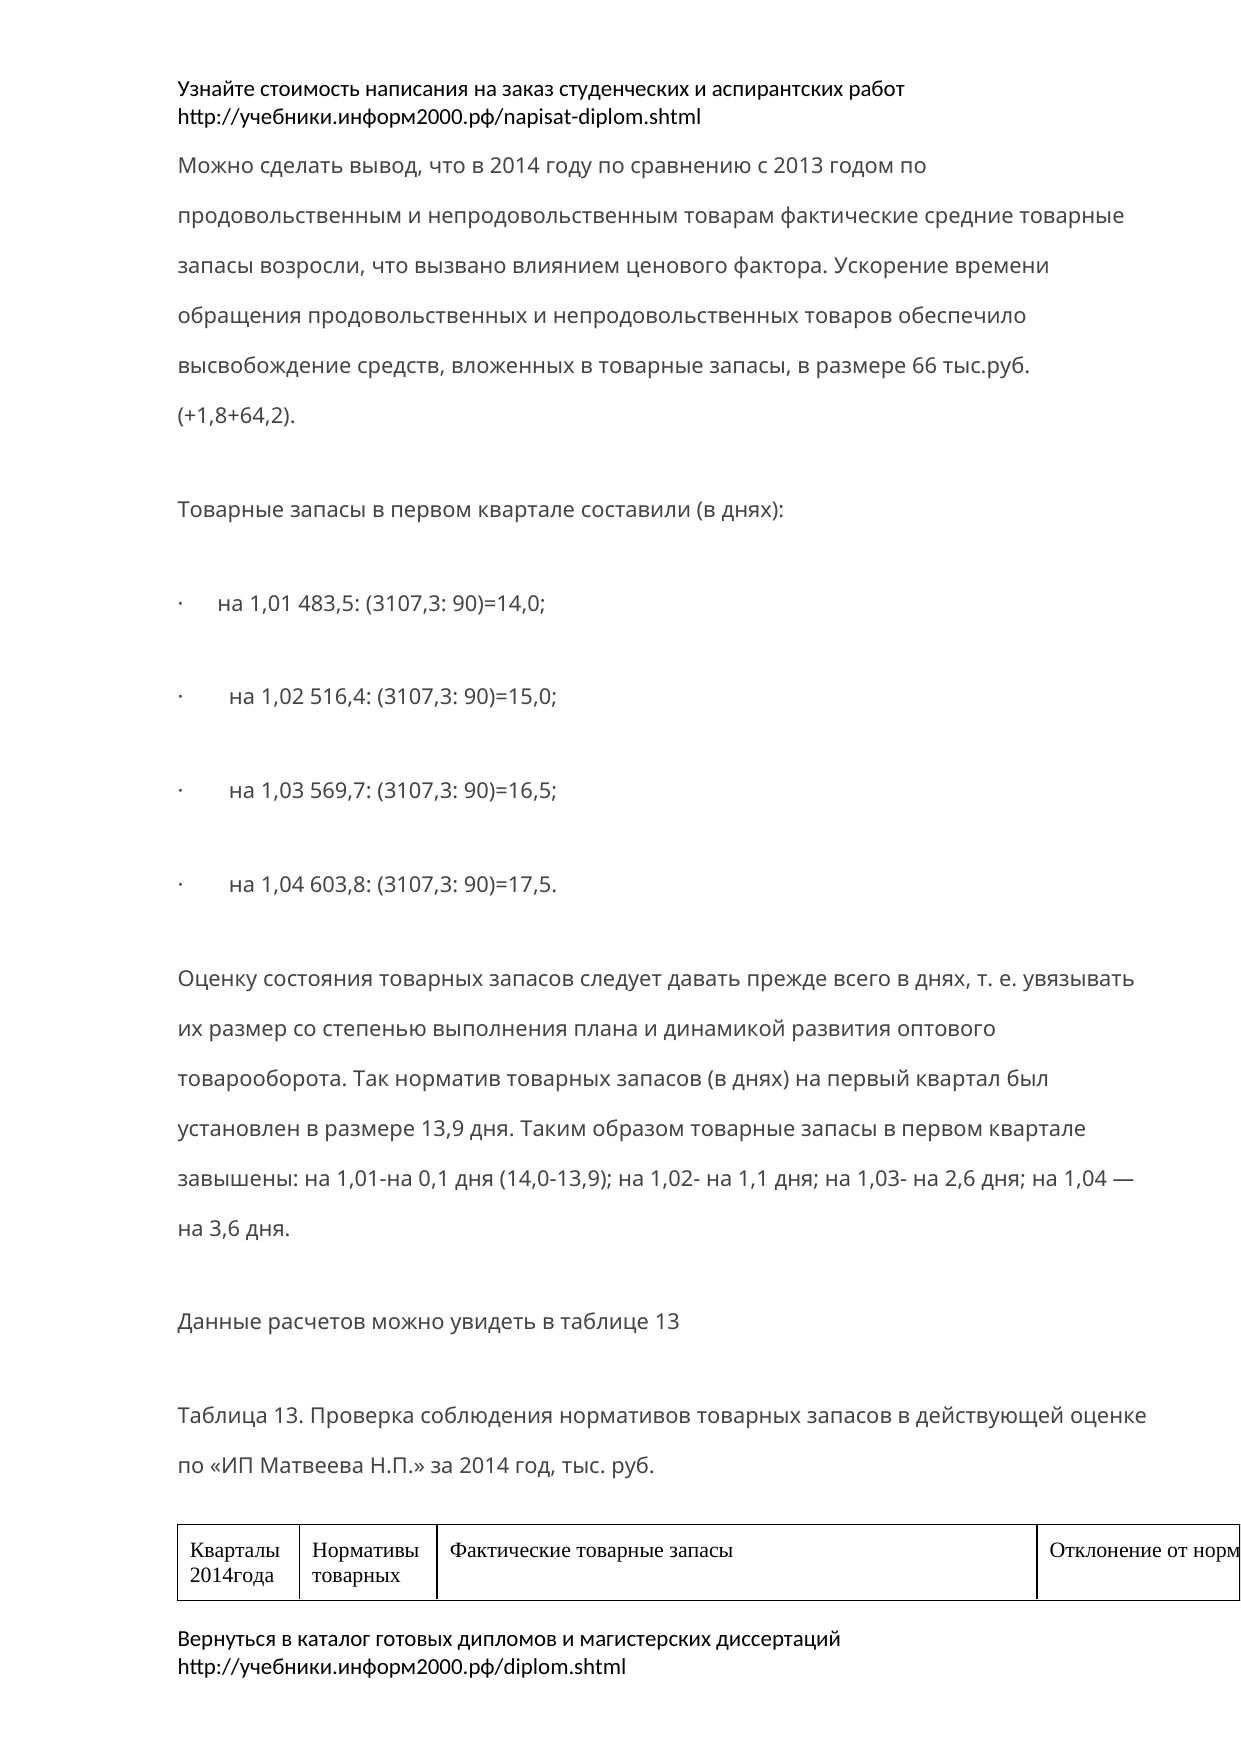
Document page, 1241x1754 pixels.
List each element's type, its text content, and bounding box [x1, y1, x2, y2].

table_header Кварталы 2014года [178, 1525, 299, 1599]
text Можно сделать вывод, что в 2014 году по сравнению с 2013 годом по продовольственным и непродовольственным товарам фактические средние товарные запасы возросли, что вызвано влиянием ценового фактора. Ускорение времени обращения продовольственных и непродовольственных товаров обеспечило высвобождение средств, вложенных в товарные запасы, в размере 66 тыс.руб. (+1,8+64,2). [177, 130, 1152, 430]
text · на 1,02 516,4: (3107,3: 90)=15,0; [177, 661, 1152, 711]
text · на 1,03 569,7: (3107,3: 90)=16,5; [177, 755, 1152, 805]
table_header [438, 1525, 1036, 1599]
text Данные расчетов можно увидеть в таблице 13 [177, 1286, 1152, 1336]
text · на 1,01 483,5: (3107,3: 90)=14,0; [177, 567, 1152, 617]
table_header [1038, 1525, 1239, 1599]
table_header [300, 1525, 436, 1599]
text Оценку состояния товарных запасов следует давать прежде всего в днях, т. е. увязывать их размер со степенью выполнения плана и динамикой развития оптового товарооборота. Так норматив товарных запасов (в днях) на первый квартал был установлен в размере 13,9 дня. Таким образом товарные запасы в первом квартале завышены: на 1,01-на 0,1 дня (14,0-13,9); на 1,02- на 1,1 дня; на 1,03- на 2,6 дня; на 1,04 — на 3,6 дня. [177, 942, 1152, 1242]
text · на 1,04 603,8: (3107,3: 90)=17,5. [177, 848, 1152, 898]
text Таблица 13. Проверка соблюдения нормативов товарных запасов в действующей оценке по «ИП Матвеева Н.П.» за 2014 год, тыс. руб. [177, 1380, 1152, 1480]
text Товарные запасы в первом квартале составили (в днях): [177, 473, 1152, 523]
